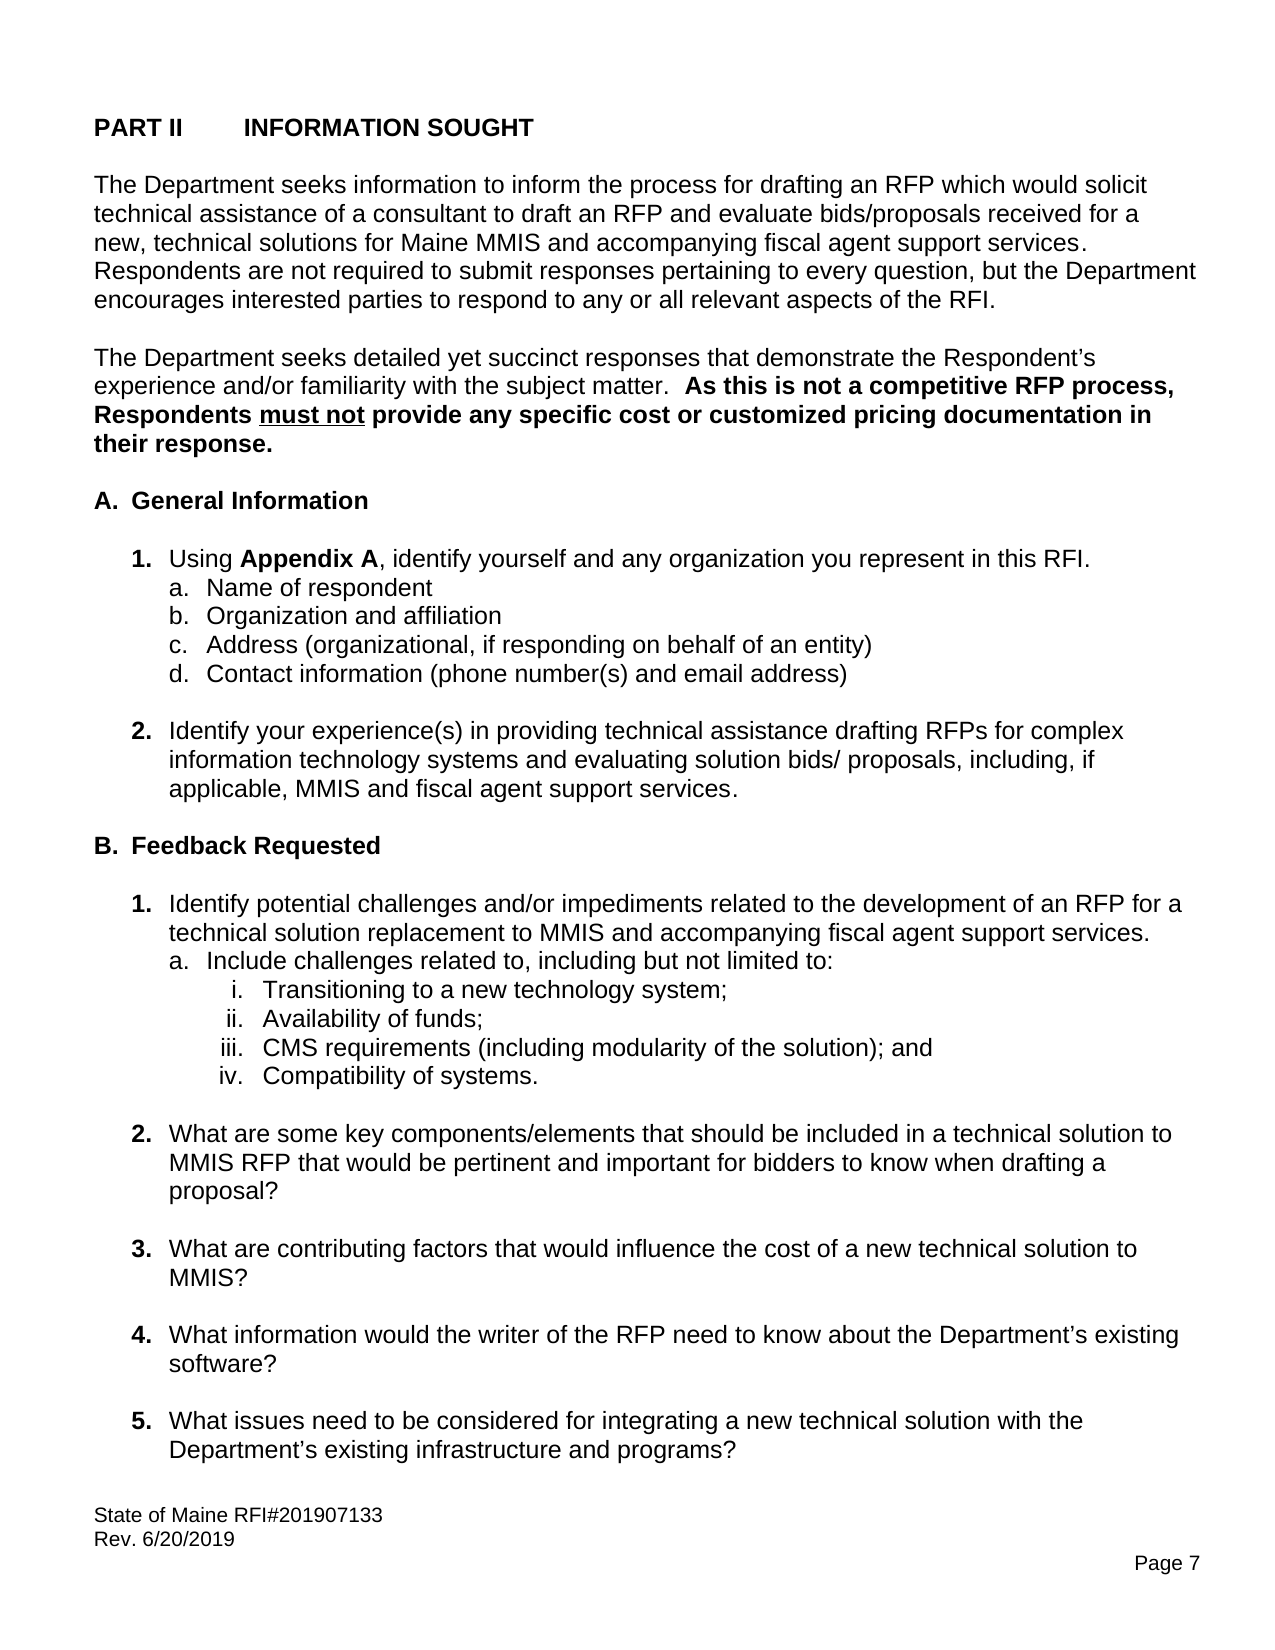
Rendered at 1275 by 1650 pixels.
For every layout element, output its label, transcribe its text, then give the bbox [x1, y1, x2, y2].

text The Department seeks detailed yet succinct responses that demonstrate the Respondent’s experience and/or familiarity with the subject matter. As this is not a competitive RFP process, Respondents must not provide any specific cost or customized pricing documentation in their response. [94, 342, 1200, 457]
list What information would the writer of the RFP need to know about the Department’s existing software? [131, 1320, 1200, 1377]
list Feedback Requested [94, 831, 1200, 860]
list Identify your experience(s) in providing technical assistance drafting RFPs for complex information technology systems and evaluating solution bids/ proposals, including, if applicable, MMIS and fiscal agent support services. [131, 716, 1200, 802]
list Address (organizational, if responding on behalf of an entity) [169, 630, 1200, 659]
list Contact information (phone number(s) and email address) [169, 659, 1200, 687]
list Compatibility of systems. [244, 1061, 1200, 1090]
list What issues need to be considered for integrating a new technical solution with the Department’s existing infrastructure and programs? [131, 1406, 1200, 1464]
text The Department seeks information to inform the process for drafting an RFP which would solicit technical assistance of a consultant to draft an RFP and evaluate bids/proposals received for a new, technical solutions for Maine MMIS and accompanying fiscal agent support services. Respondents are not required to submit responses pertaining to every question, but the Department encourages interested parties to respond to any or all relevant aspects of the RFI. [94, 170, 1200, 314]
list Availability of funds; [244, 1004, 1200, 1032]
list Transitioning to a new technology system; [244, 975, 1200, 1004]
list Using Appendix A, identify yourself and any organization you represent in this RFI. [131, 544, 1200, 572]
list Organization and affiliation [169, 601, 1200, 630]
list General Information [94, 486, 1200, 515]
list Name of respondent [169, 572, 1200, 601]
list What are some key components/elements that should be included in a technical solution to MMIS RFP that would be pertinent and important for bidders to know when drafting a proposal? [131, 1119, 1200, 1205]
list What are contributing factors that would influence the cost of a new technical solution to MMIS? [131, 1234, 1200, 1291]
list CMS requirements (including modularity of the solution); and [244, 1032, 1200, 1061]
subtitle PART II INFORMATION SOUGHT [94, 112, 1200, 141]
list Include challenges related to, including but not limited to: [169, 946, 1200, 975]
list Identify potential challenges and/or impediments related to the development of an RFP for a technical solution replacement to MMIS and accompanying fiscal agent support services. [131, 889, 1200, 946]
